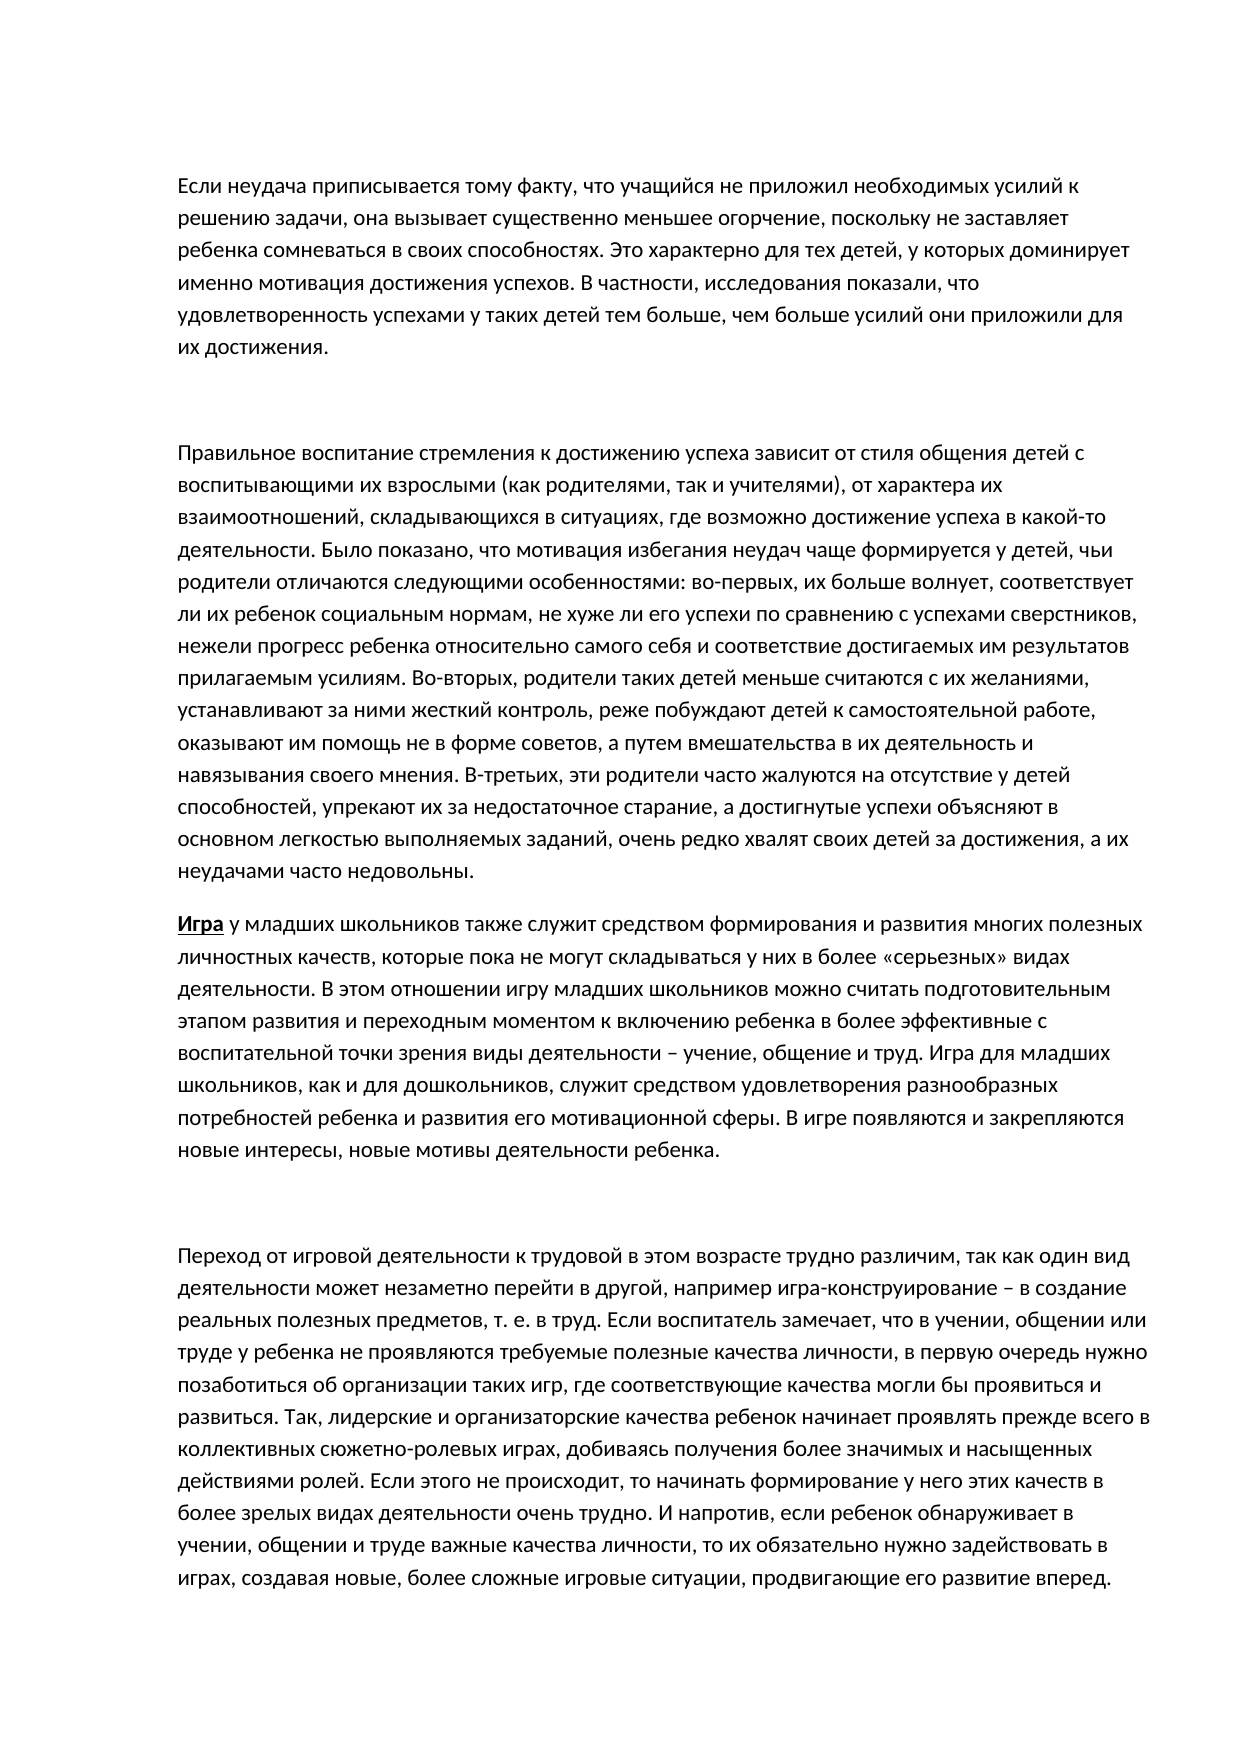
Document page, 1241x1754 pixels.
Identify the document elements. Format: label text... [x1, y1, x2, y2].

text Правильное воспитание стремления к достижению успеха зависит от стиля общения детей с воспитывающими их взрослыми (как родителями, так и учителями), от характера их взаимоотношений, складывающихся в ситуациях, где возможно достижение успеха в какой-то деятельности. Было показано, что мотивация избегания неудач чаще формируется у детей, чьи родители отличаются следующими особенностями: во-первых, их больше волнует, соответствует ли их ребенок социальным нормам, не хуже ли его успехи по сравнению с успехами сверстников, нежели прогресс ребенка относительно самого себя и соответствие достигаемых им результатов прилагаемым усилиям. Во-вторых, родители таких детей меньше считаются с их желаниями, устанавливают за ними жесткий контроль, реже побуждают детей к самостоятельной работе, оказывают им помощь не в форме советов, а путем вмешательства в их деятельность и навязывания своего мнения. В-третьих, эти родители часто жалуются на отсутствие у детей способностей, упрекают их за недостаточное старание, а достигнутые успехи объясняют в основном легкостью выполняемых заданий, очень редко хвалят своих детей за достижения, а их неудачами часто недовольны. [177, 438, 1152, 884]
text Игра у младших школьников также служит средством формирования и развития многих полезных личностных качеств, которые пока не могут складываться у них в более «серьезных» видах деятельности. В этом отношении игру младших школьников можно считать подготовительным этапом развития и переходным моментом к включению ребенка в более эффективные с воспитательной точки зрения виды деятельности – учение, общение и труд. Игра для младших школьников, как и для дошкольников, служит средством удовлетворения разнообразных потребностей ребенка и развития его мотивационной сферы. В игре появляются и закрепляются новые интересы, новые мотивы деятельности ребенка. [177, 909, 1152, 1163]
text Если неудача приписывается тому факту, что учащийся не приложил необходимых усилий к решению задачи, она вызывает существенно меньшее огорчение, поскольку не заставляет ребенка сомневаться в своих способностях. Это характерно для тех детей, у которых доминирует именно мотивация достижения успехов. В частности, исследования показали, что удовлетворенность успехами у таких детей тем больше, чем больше усилий они приложили для их достижения. [177, 171, 1152, 360]
text Переход от игровой деятельности к трудовой в этом возрасте трудно различим, так как один вид деятельности может незаметно перейти в другой, например игра-конструирование – в создание реальных полезных предметов, т. е. в труд. Если воспитатель замечает, что в учении, общении или труде у ребенка не проявляются требуемые полезные качества личности, в первую очередь нужно позаботиться об организации таких игр, где соответствующие качества могли бы проявиться и развиться. Так, лидерские и организаторские качества ребенок начинает проявлять прежде всего в коллективных сюжетно-ролевых играх, добиваясь получения более значимых и насыщенных действиями ролей. Если этого не происходит, то начинать формирование у него этих качеств в более зрелых видах деятельности очень трудно. И напротив, если ребенок обнаруживает в учении, общении и труде важные качества личности, то их обязательно нужно задействовать в играх, создавая новые, более сложные игровые ситуации, продвигающие его развитие вперед. [177, 1241, 1152, 1591]
